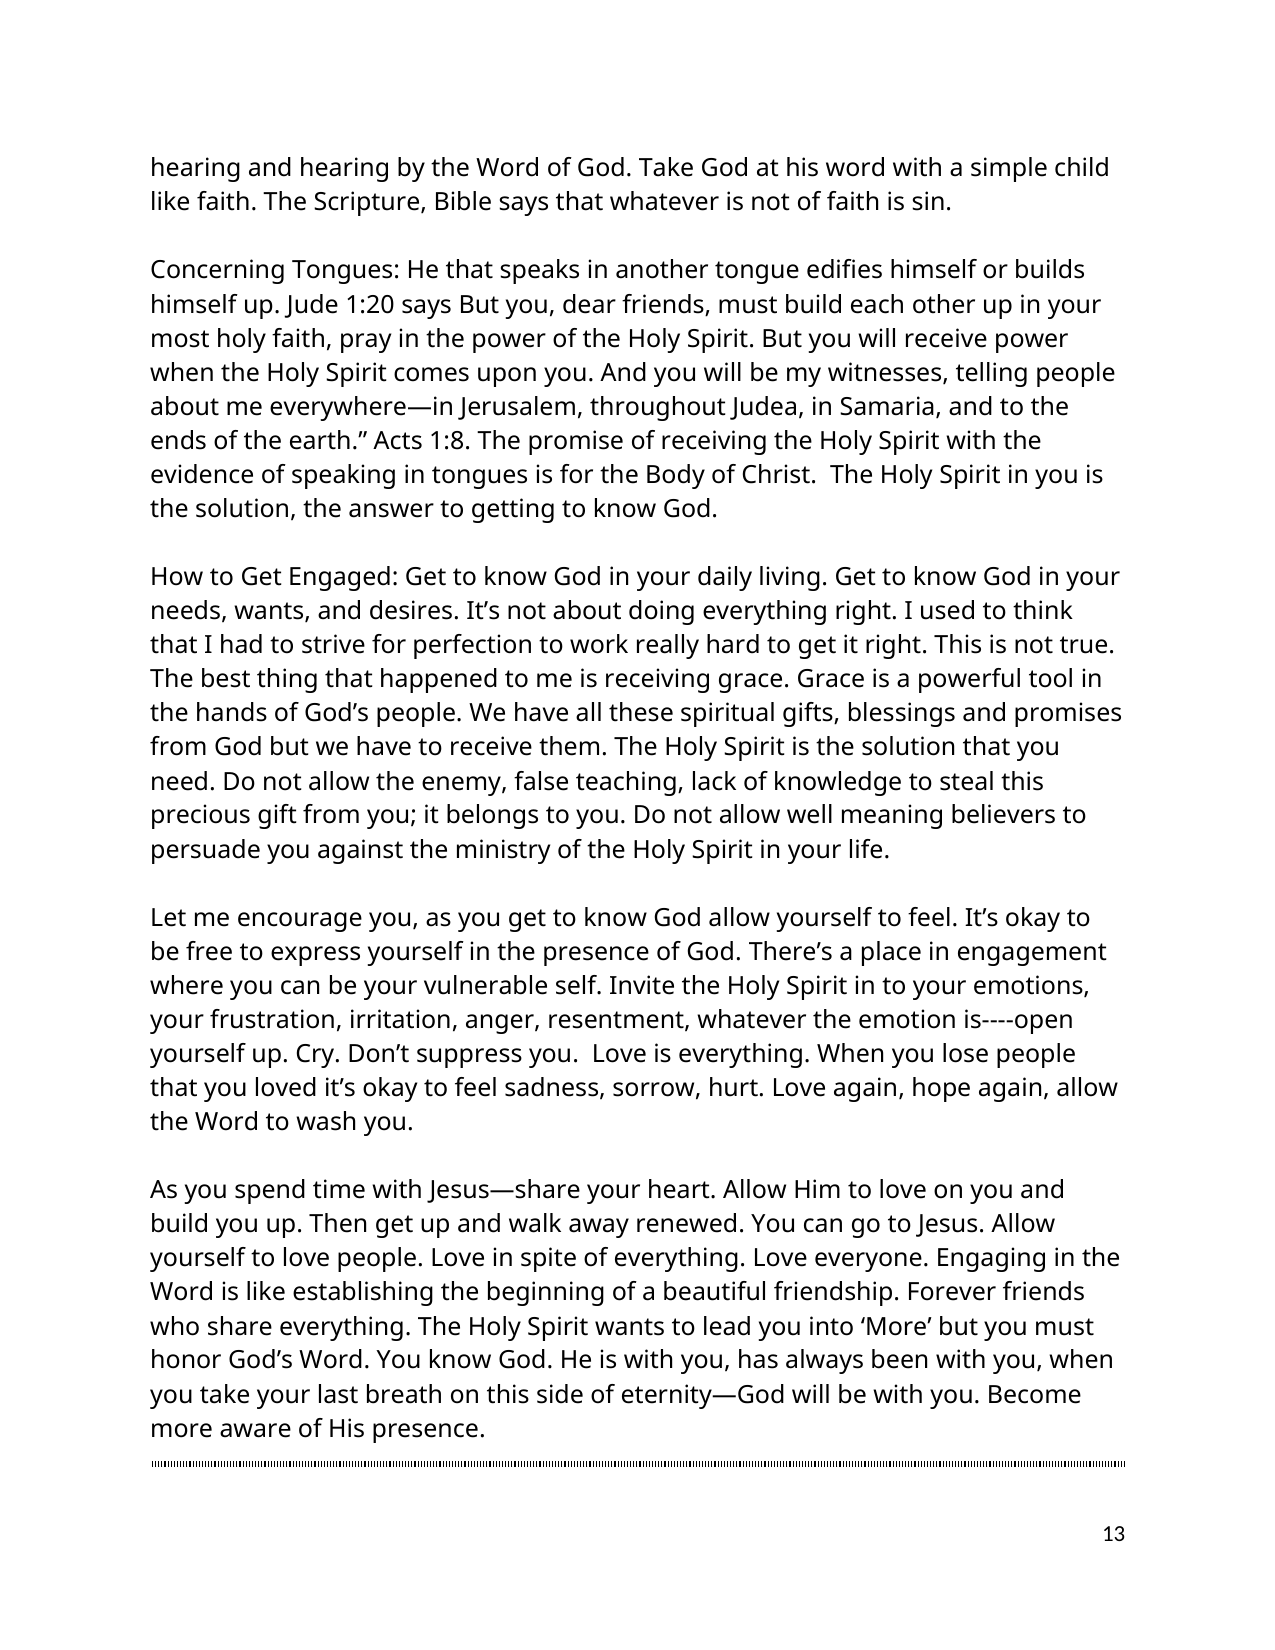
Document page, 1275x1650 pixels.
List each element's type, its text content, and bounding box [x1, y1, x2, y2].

text How to Get Engaged: Get to know God in your daily living. Get to know God in your needs, wants, and desires. It’s not about doing everything right. I used to think that I had to strive for perfection to work really hard to get it right. This is not true. The best thing that happened to me is receiving grace. Grace is a powerful tool in the hands of God’s people. We have all these spiritual gifts, blessings and promises from God but we have to receive them. The Holy Spirit is the solution that you need. Do not allow the enemy, false teaching, lack of knowledge to steal this precious gift from you; it belongs to you. Do not allow well meaning believers to persuade you against the ministry of the Holy Spirit in your life. [150, 559, 1125, 865]
text Concerning Tongues: He that speaks in another tongue edifies himself or builds himself up. Jude 1:20 says But you, dear friends, must build each other up in your most holy faith, pray in the power of the Holy Spirit. But you will receive power when the Holy Spirit comes upon you. And you will be my witnesses, telling people about me everywhere—in Jerusalem, throughout Judea, in Samaria, and to the ends of the earth.” Acts 1:8. The promise of receiving the Holy Spirit with the evidence of speaking in tongues is for the Body of Christ. The Holy Spirit in you is the solution, the answer to getting to know God. [150, 252, 1125, 525]
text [150, 150, 1125, 218]
text As you spend time with Jesus—share your heart. Allow Him to love on you and build you up. Then get up and walk away renewed. You can go to Jesus. Allow yourself to love people. Love in spite of everything. Love everyone. Engaging in the Word is like establishing the beginning of a beautiful friendship. Forever friends who share everything. The Holy Spirit wants to lead you into ‘More’ but you must honor God’s Word. You know God. He is with you, has always been with you, when you take your last breath on this side of eternity—God will be with you. Become more aware of His presence. [150, 1172, 1125, 1467]
text Let me encourage you, as you get to know God allow yourself to feel. It’s okay to be free to express yourself in the presence of God. There’s a place in engagement where you can be your vulnerable self. Invite the Holy Spirit in to your emotions, your frustration, irritation, anger, resentment, whatever the emotion is----open yourself up. Cry. Don’t suppress you. Love is everything. When you lose people that you loved it’s okay to feel sadness, sorrow, hurt. Love again, hope again, allow the Word to wash you. [150, 899, 1125, 1138]
